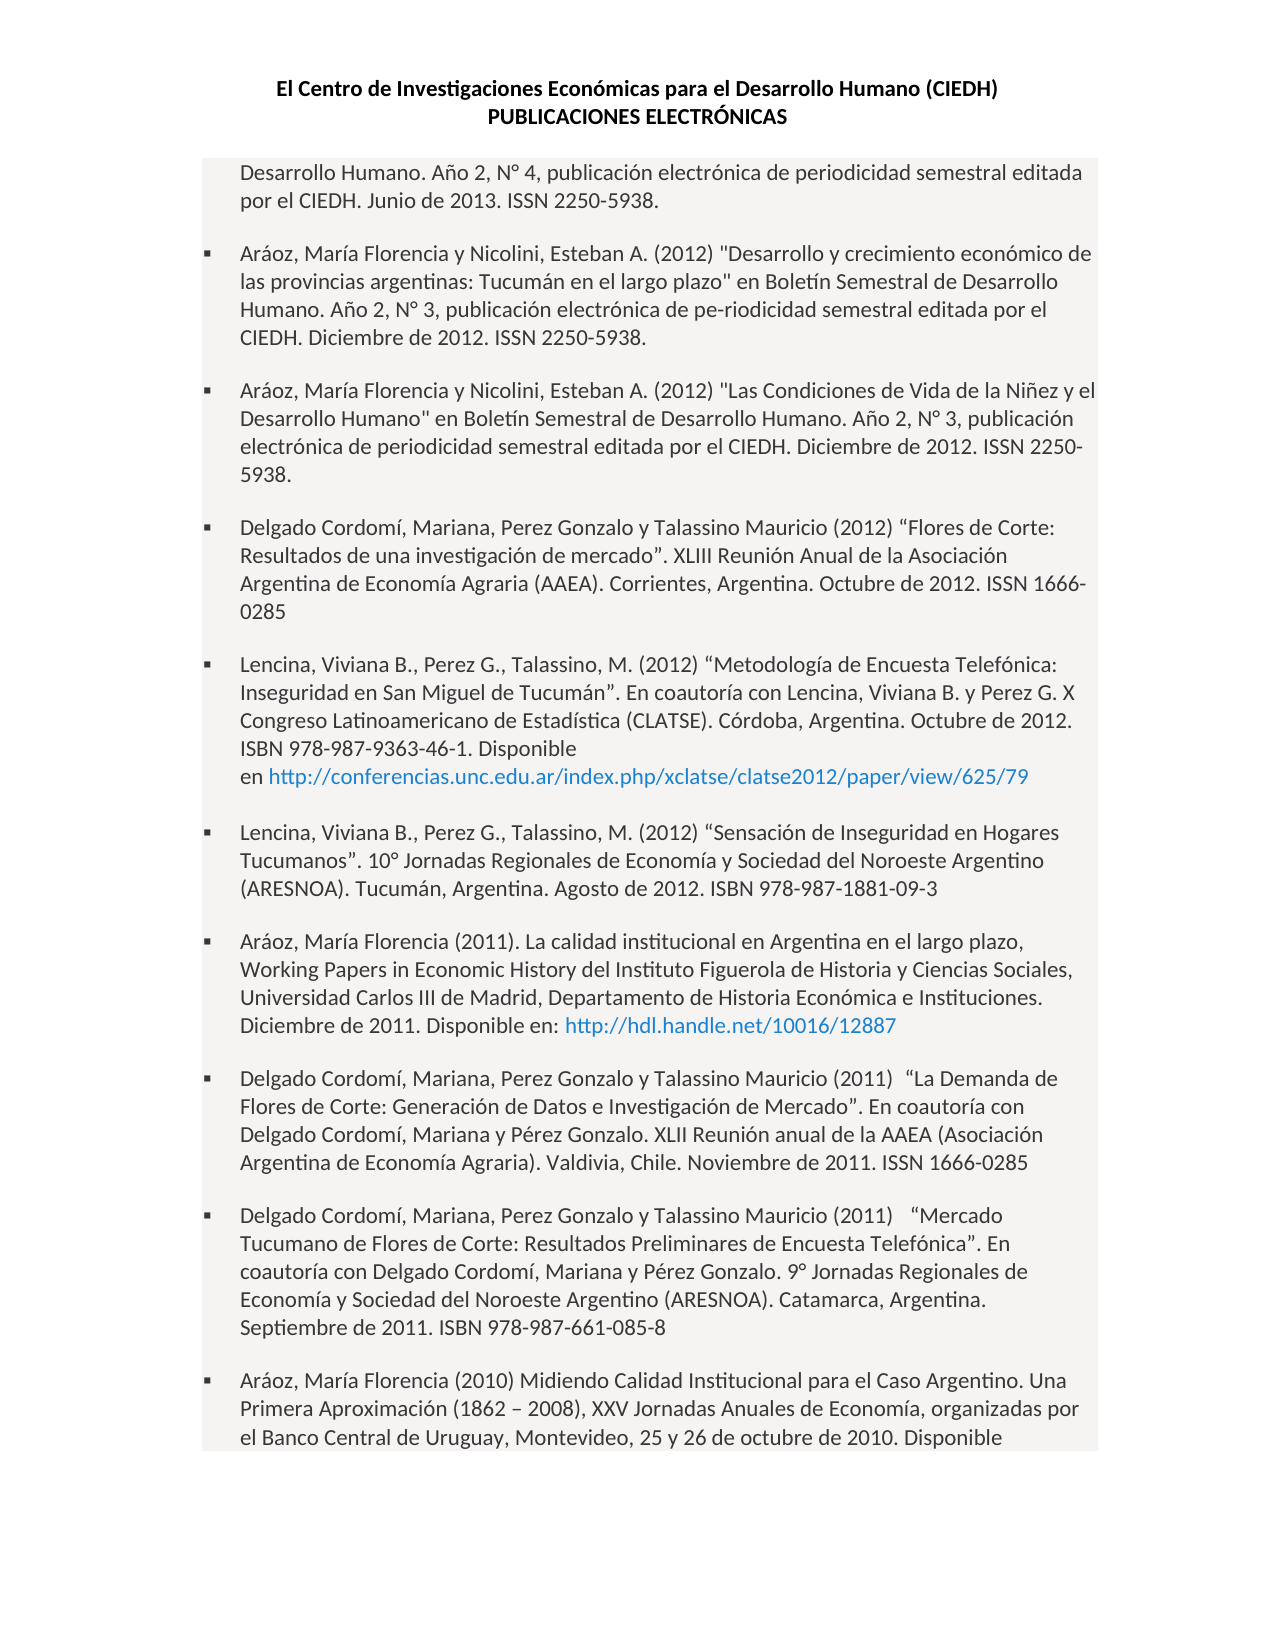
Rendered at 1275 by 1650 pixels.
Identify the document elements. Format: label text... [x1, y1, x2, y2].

list Delgado Cordomí, Mariana, Perez Gonzalo y Talassino Mauricio (2011) “Mercado Tucumano de Flores de Corte: Resultados Preliminares de Encuesta Telefónica”. En coautoría con Delgado Cordomí, Mariana y Pérez Gonzalo. 9° Jornadas Regionales de Economía y Sociedad del Noroeste Argentino (ARESNOA). Catamarca, Argentina. Septiembre de 2011. ISBN 978-987-661-085-8 [202, 1201, 1098, 1342]
list Aráoz, María Florencia (2011). La calidad institucional en Argentina en el largo plazo, Working Papers in Economic History del Instituto Figuerola de Historia y Ciencias Sociales, Universidad Carlos III de Madrid, Departamento de Historia Económica e Instituciones. Diciembre de 2011. Disponible en: http://hdl.handle.net/10016/12887 [202, 927, 1098, 1039]
list Aráoz, María Florencia y Nicolini, Esteban A. (2012) "Desarrollo y crecimiento económico de las provincias argentinas: Tucumán en el largo plazo" en Boletín Semestral de Desarrollo Humano. Año 2, N° 3, publicación electrónica de pe-riodicidad semestral editada por el CIEDH. Diciembre de 2012. ISSN 2250-5938. [202, 239, 1098, 351]
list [202, 1367, 1098, 1451]
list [202, 158, 1098, 214]
list Lencina, Viviana B., Perez G., Talassino, M. (2012) “Metodología de Encuesta Telefónica: Inseguridad en San Miguel de Tucumán”. En coautoría con Lencina, Viviana B. y Perez G. X Congreso Latinoamericano de Estadística (CLATSE). Córdoba, Argentina. Octubre de 2012. ISBN 978-987-9363-46-1. Disponible en http://conferencias.unc.edu.ar/index.php/xclatse/clatse2012/paper/view/625/79 [202, 650, 1098, 818]
list Delgado Cordomí, Mariana, Perez Gonzalo y Talassino Mauricio (2012) “Flores de Corte: Resultados de una investigación de mercado”. XLIII Reunión Anual de la Asociación Argentina de Economía Agraria (AAEA). Corrientes, Argentina. Octubre de 2012. ISSN 1666-0285 [202, 513, 1098, 625]
list Delgado Cordomí, Mariana, Perez Gonzalo y Talassino Mauricio (2011) “La Demanda de Flores de Corte: Generación de Datos e Investigación de Mercado”. En coautoría con Delgado Cordomí, Mariana y Pérez Gonzalo. XLII Reunión anual de la AAEA (Asociación Argentina de Economía Agraria). Valdivia, Chile. Noviembre de 2011. ISSN 1666-0285 [202, 1064, 1098, 1176]
list Lencina, Viviana B., Perez G., Talassino, M. (2012) “Sensación de Inseguridad en Hogares Tucumanos”. 10° Jornadas Regionales de Economía y Sociedad del Noroeste Argentino (ARESNOA). Tucumán, Argentina. Agosto de 2012. ISBN 978-987-1881-09-3 [202, 818, 1098, 902]
list Aráoz, María Florencia y Nicolini, Esteban A. (2012) "Las Condiciones de Vida de la Niñez y el Desarrollo Humano" en Boletín Semestral de Desarrollo Humano. Año 2, N° 3, publicación electrónica de periodicidad semestral editada por el CIEDH. Diciembre de 2012. ISSN 2250-5938. [202, 376, 1098, 488]
